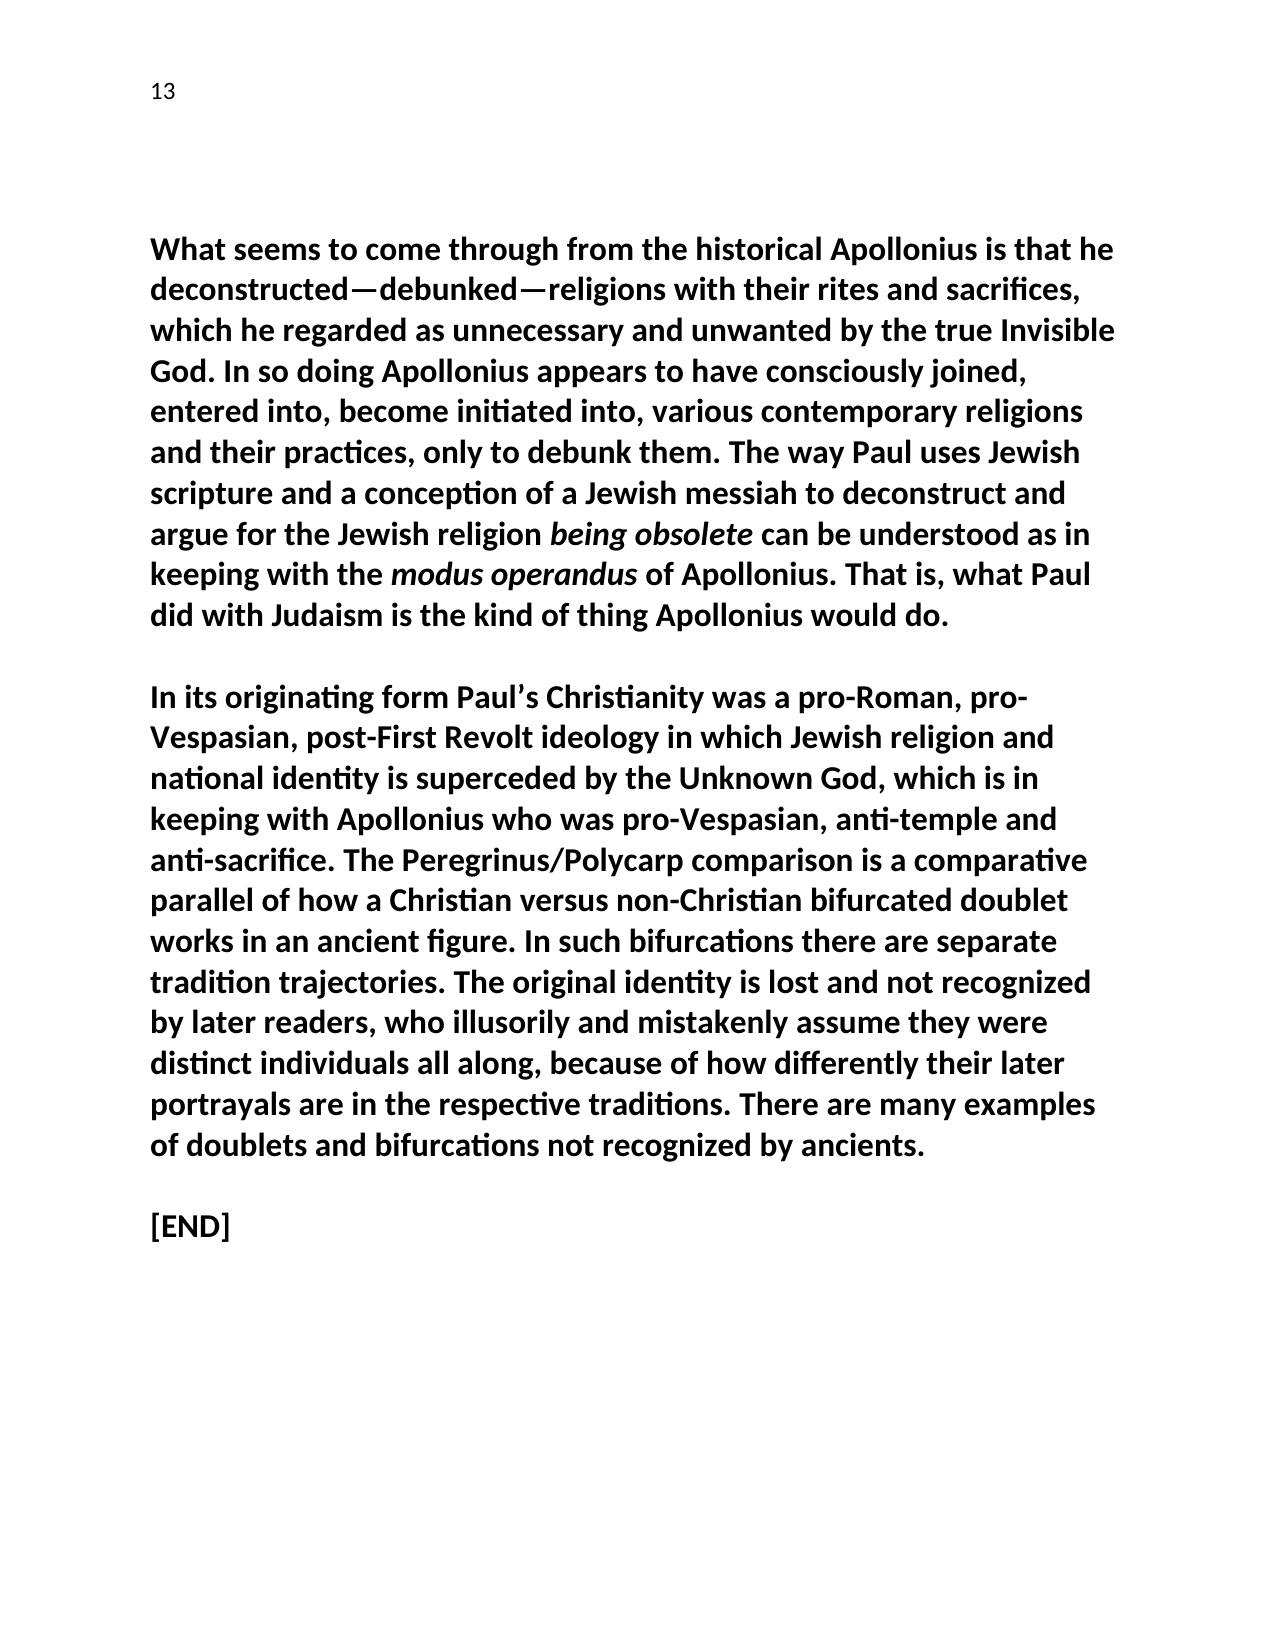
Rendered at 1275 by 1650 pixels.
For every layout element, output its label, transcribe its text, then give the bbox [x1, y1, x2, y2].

text In its originating form Paul’s Christianity was a pro-Roman, pro-Vespasian, post-First Revolt ideology in which Jewish religion and national identity is superceded by the Unknown God, which is in keeping with Apollonius who was pro-Vespasian, anti-temple and anti-sacrifice. The Peregrinus/Polycarp comparison is a comparative parallel of how a Christian versus non-Christian bifurcated doublet works in an ancient figure. In such bifurcations there are separate tradition trajectories. The original identity is lost and not recognized by later readers, who illusorily and mistakenly assume they were distinct individuals all along, because of how differently their later portrayals are in the respective traditions. There are many examples of doublets and bifurcations not recognized by ancients. [150, 676, 1125, 1164]
text [END] [150, 1205, 1125, 1246]
text What seems to come through from the historical Apollonius is that he deconstructed—debunked—religions with their rites and sacrifices, which he regarded as unnecessary and unwanted by the true Invisible God. In so doing Apollonius appears to have consciously joined, entered into, become initiated into, various contemporary religions and their practices, only to debunk them. The way Paul uses Jewish scripture and a conception of a Jewish messiah to deconstruct and argue for the Jewish religion being obsolete can be understood as in keeping with the modus operandus of Apollonius. That is, what Paul did with Judaism is the kind of thing Apollonius would do. [150, 228, 1125, 635]
